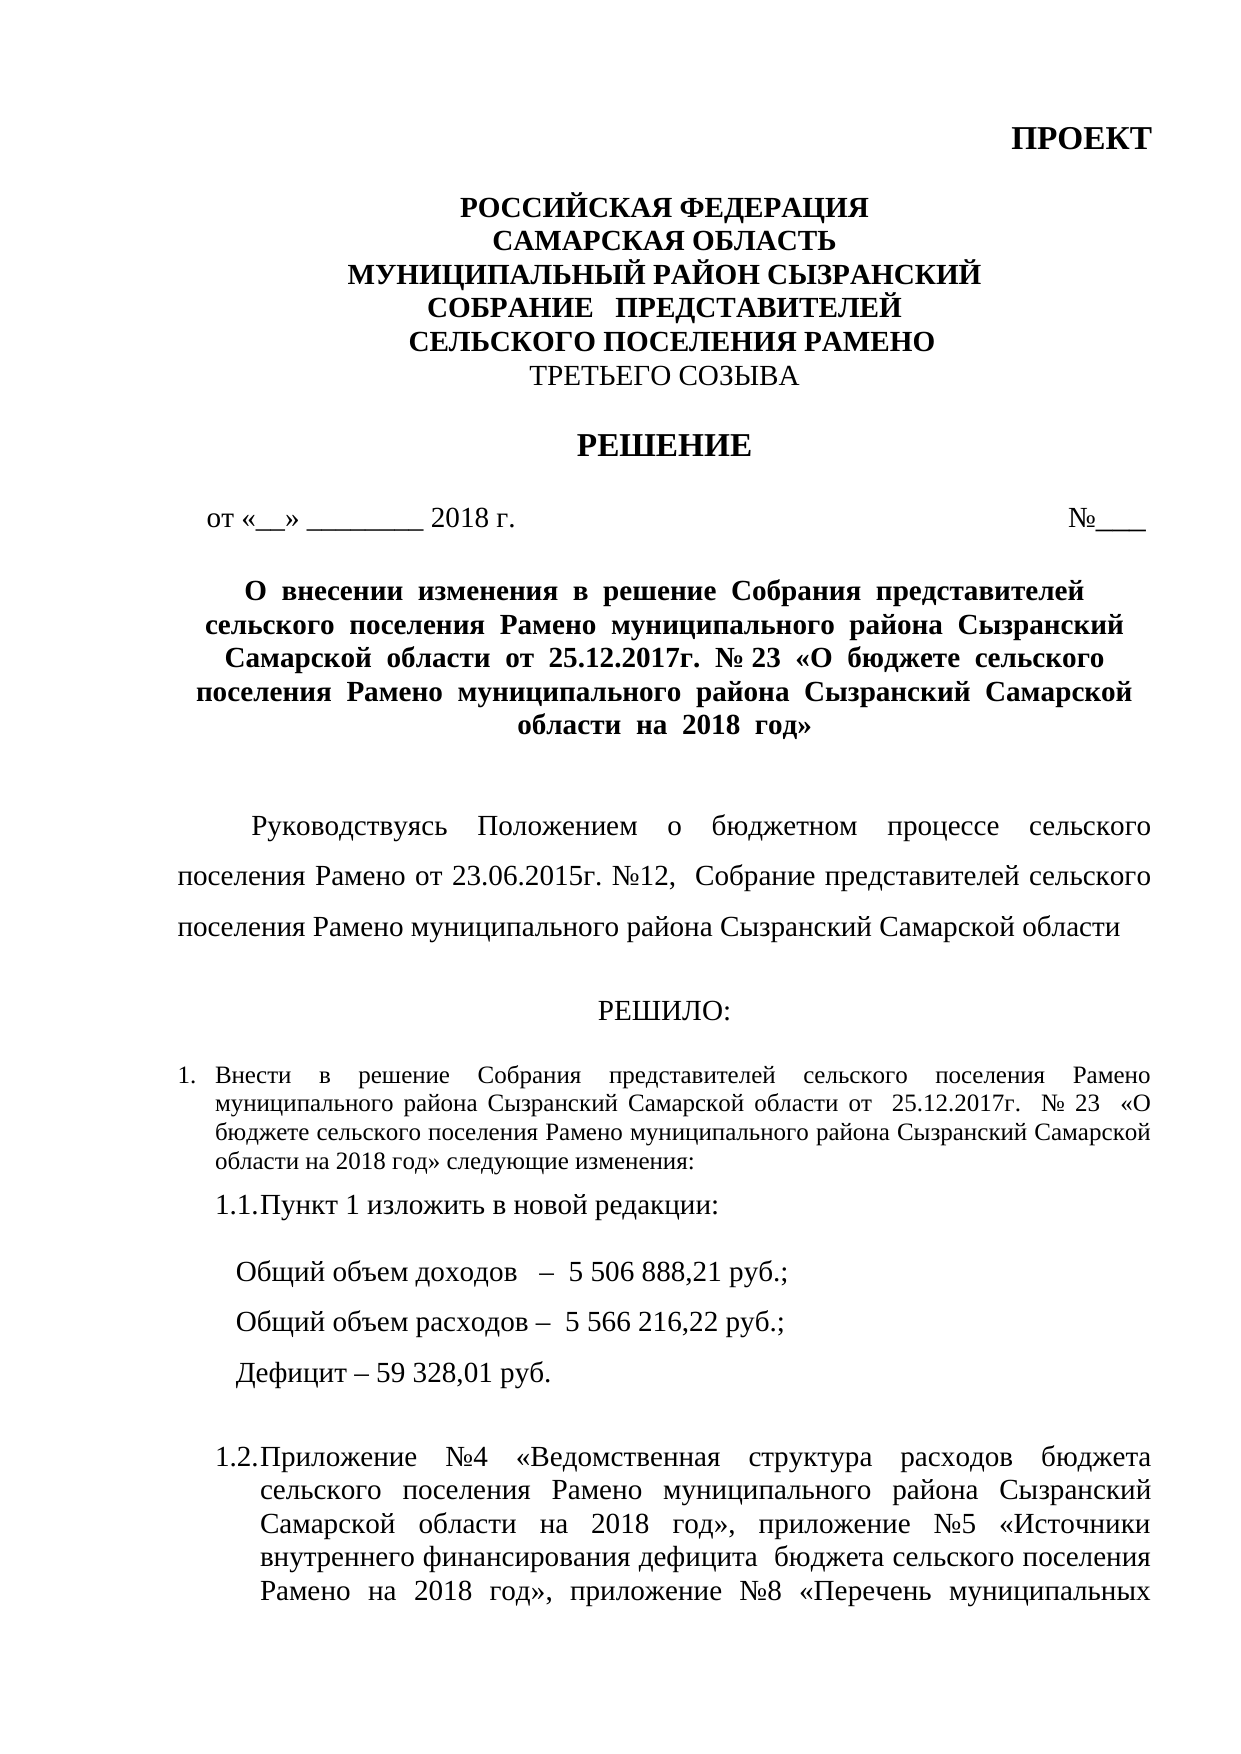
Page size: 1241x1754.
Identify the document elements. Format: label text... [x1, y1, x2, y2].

text Дефицит – 59 328,01 руб. [177, 1355, 1152, 1388]
text МУНИЦИПАЛЬНЫЙ РАЙОН СЫЗРАНСКИЙ [177, 257, 1152, 291]
text РЕШИЛО: [177, 993, 1152, 1026]
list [215, 1439, 1152, 1606]
text СОБРАНИЕ ПРЕДСТАВИТЕЛЕЙ [177, 291, 1152, 324]
text РЕШЕНИЕ [177, 425, 1152, 463]
text РОССИЙСКАЯ ФЕДЕРАЦИЯ [177, 190, 1152, 223]
list Внести в решение Собрания представителей сельского поселения Рамено муниципального района Сызранский Самарской области от 25.12.2017г. № 23 «О бюджете сельского поселения Рамено муниципального района Сызранский Самарской области на 2018 год» следующие изменения: [177, 1060, 1152, 1175]
text ПРОЕКТ [177, 118, 1152, 156]
text О внесении изменения в решение Собрания представителей сельского поселения Рамено муниципального района Сызранский Самарской области от 25.12.2017г. № 23 «О бюджете сельского поселения Рамено муниципального района Сызранский Самарской области на 2018 год» [177, 573, 1152, 741]
text ТРЕТЬЕГО СОЗЫВА [177, 358, 1152, 391]
text СЕЛЬСКОГО ПОСЕЛЕНИЯ РАМЕНО [177, 324, 1152, 358]
text САМАРСКАЯ ОБЛАСТЬ [177, 223, 1152, 257]
text от «__» ________ 2018 г. №___ [177, 497, 1152, 535]
list Пункт 1 изложить в новой редакции: [215, 1187, 1152, 1221]
text Общий объем доходов – 5 506 888,21 руб.; [177, 1254, 1152, 1288]
text Общий объем расходов – 5 566 216,22 руб.; [177, 1304, 1152, 1338]
text Руководствуясь Положением о бюджетном процессе сельского поселения Рамено от 23.06.2015г. №12, Собрание представителей сельского поселения Рамено муниципального района Сызранский Самарской области [177, 808, 1152, 942]
